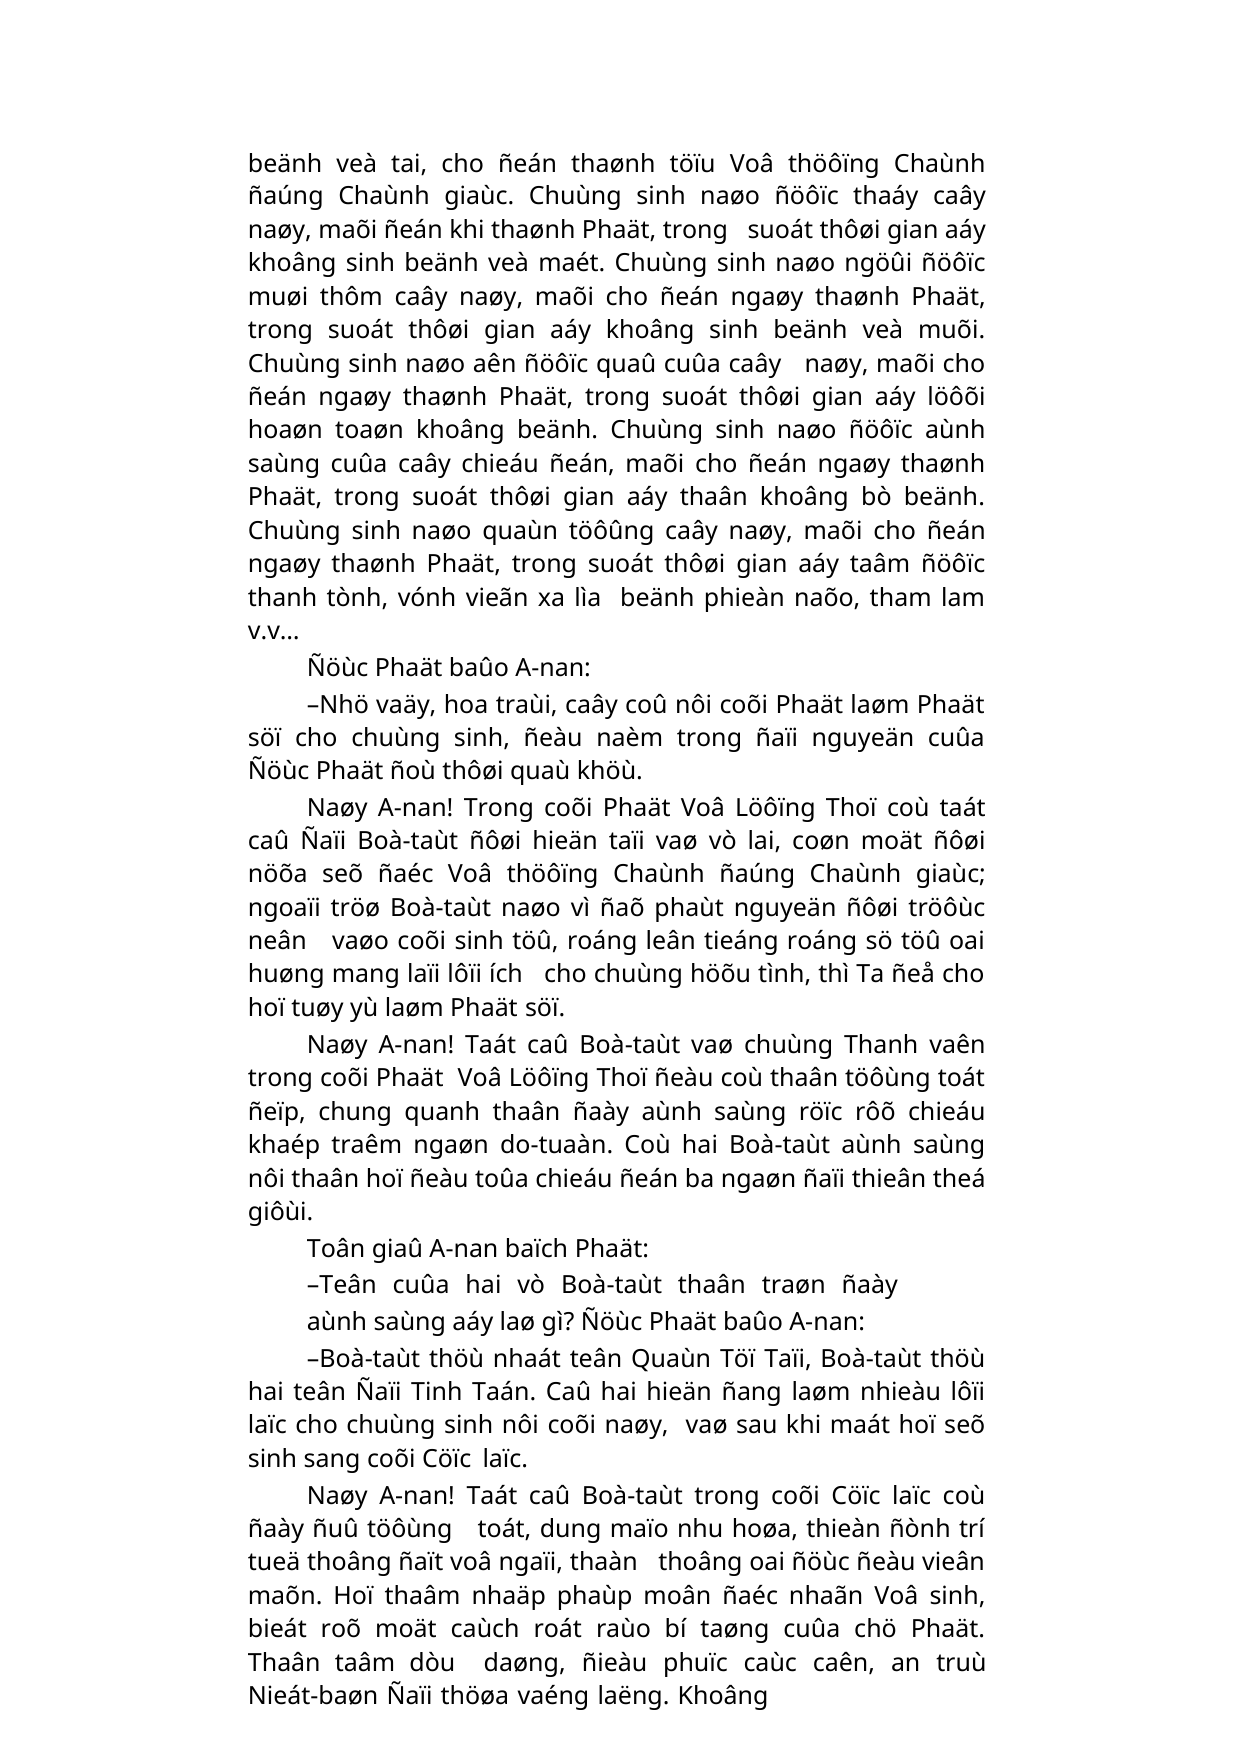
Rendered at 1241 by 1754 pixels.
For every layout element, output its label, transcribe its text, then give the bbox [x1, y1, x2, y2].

text –Boà-taùt thöù nhaát teân Quaùn Töï Taïi, Boà-taùt thöù hai teân Ñaïi Tinh Taán. Caû hai hieän ñang laøm nhieàu lôïi laïc cho chuùng sinh nôi coõi naøy, vaø sau khi maát hoï seõ sinh sang coõi Cöïc laïc. [248, 1341, 986, 1475]
text Naøy A-nan! Taát caû Boà-taùt trong coõi Cöïc laïc coù ñaày ñuû töôùng toát, dung maïo nhu hoøa, thieàn ñònh trí tueä thoâng ñaït voâ ngaïi, thaàn thoâng oai ñöùc ñeàu vieân maõn. Hoï thaâm nhaäp phaùp moân ñaéc nhaãn Voâ sinh, bieát roõ moät caùch roát raùo bí taøng cuûa chö Phaät. Thaân taâm dòu daøng, ñieàu phuïc caùc caên, an truù Nieát-baøn Ñaïi thöøa vaéng laëng. Khoâng [248, 1478, 986, 1712]
text –Teân cuûa hai vò Boà-taùt thaân traøn ñaày aùnh saùng aáy laø gì? Ñöùc Phaät baûo A-nan: [307, 1267, 898, 1338]
text beänh veà tai, cho ñeán thaønh töïu Voâ thöôïng Chaùnh ñaúng Chaùnh giaùc. Chuùng sinh naøo ñöôïc thaáy caây naøy, maõi ñeán khi thaønh Phaät, trong suoát thôøi gian aáy khoâng sinh beänh veà maét. Chuùng sinh naøo ngöûi ñöôïc muøi thôm caây naøy, maõi cho ñeán ngaøy thaønh Phaät, trong suoát thôøi gian aáy khoâng sinh beänh veà muõi. Chuùng sinh naøo aên ñöôïc quaû cuûa caây naøy, maõi cho ñeán ngaøy thaønh Phaät, trong suoát thôøi gian aáy löôõi hoaøn toaøn khoâng beänh. Chuùng sinh naøo ñöôïc aùnh saùng cuûa caây chieáu ñeán, maõi cho ñeán ngaøy thaønh Phaät, trong suoát thôøi gian aáy thaân khoâng bò beänh. Chuùng sinh naøo quaùn töôûng caây naøy, maõi cho ñeán ngaøy thaønh Phaät, trong suoát thôøi gian aáy taâm ñöôïc thanh tònh, vónh vieãn xa lìa beänh phieàn naõo, tham lam v.v… [248, 145, 986, 647]
text Naøy A-nan! Taát caû Boà-taùt vaø chuùng Thanh vaên trong coõi Phaät Voâ Löôïng Thoï ñeàu coù thaân töôùng toát ñeïp, chung quanh thaân ñaày aùnh saùng röïc rôõ chieáu khaép traêm ngaøn do-tuaàn. Coù hai Boà-taùt aùnh saùng nôi thaân hoï ñeàu toûa chieáu ñeán ba ngaøn ñaïi thieân theá giôùi. [248, 1027, 986, 1228]
text –Nhö vaäy, hoa traùi, caây coû nôi coõi Phaät laøm Phaät söï cho chuùng sinh, ñeàu naèm trong ñaïi nguyeän cuûa Ñöùc Phaät ñoù thôøi quaù khöù. [248, 687, 986, 787]
text Toân giaû A-nan baïch Phaät: [307, 1230, 1065, 1264]
text Naøy A-nan! Trong coõi Phaät Voâ Löôïng Thoï coù taát caû Ñaïi Boà-taùt ñôøi hieän taïi vaø vò lai, coøn moät ñôøi nöõa seõ ñaéc Voâ thöôïng Chaùnh ñaúng Chaùnh giaùc; ngoaïi tröø Boà-taùt naøo vì ñaõ phaùt nguyeän ñôøi tröôùc neân vaøo coõi sinh töû, roáng leân tieáng roáng sö töû oai huøng mang laïi lôïi ích cho chuùng höõu tình, thì Ta ñeå cho hoï tuøy yù laøm Phaät söï. [248, 789, 986, 1023]
text Ñöùc Phaät baûo A-nan: [307, 650, 1065, 684]
